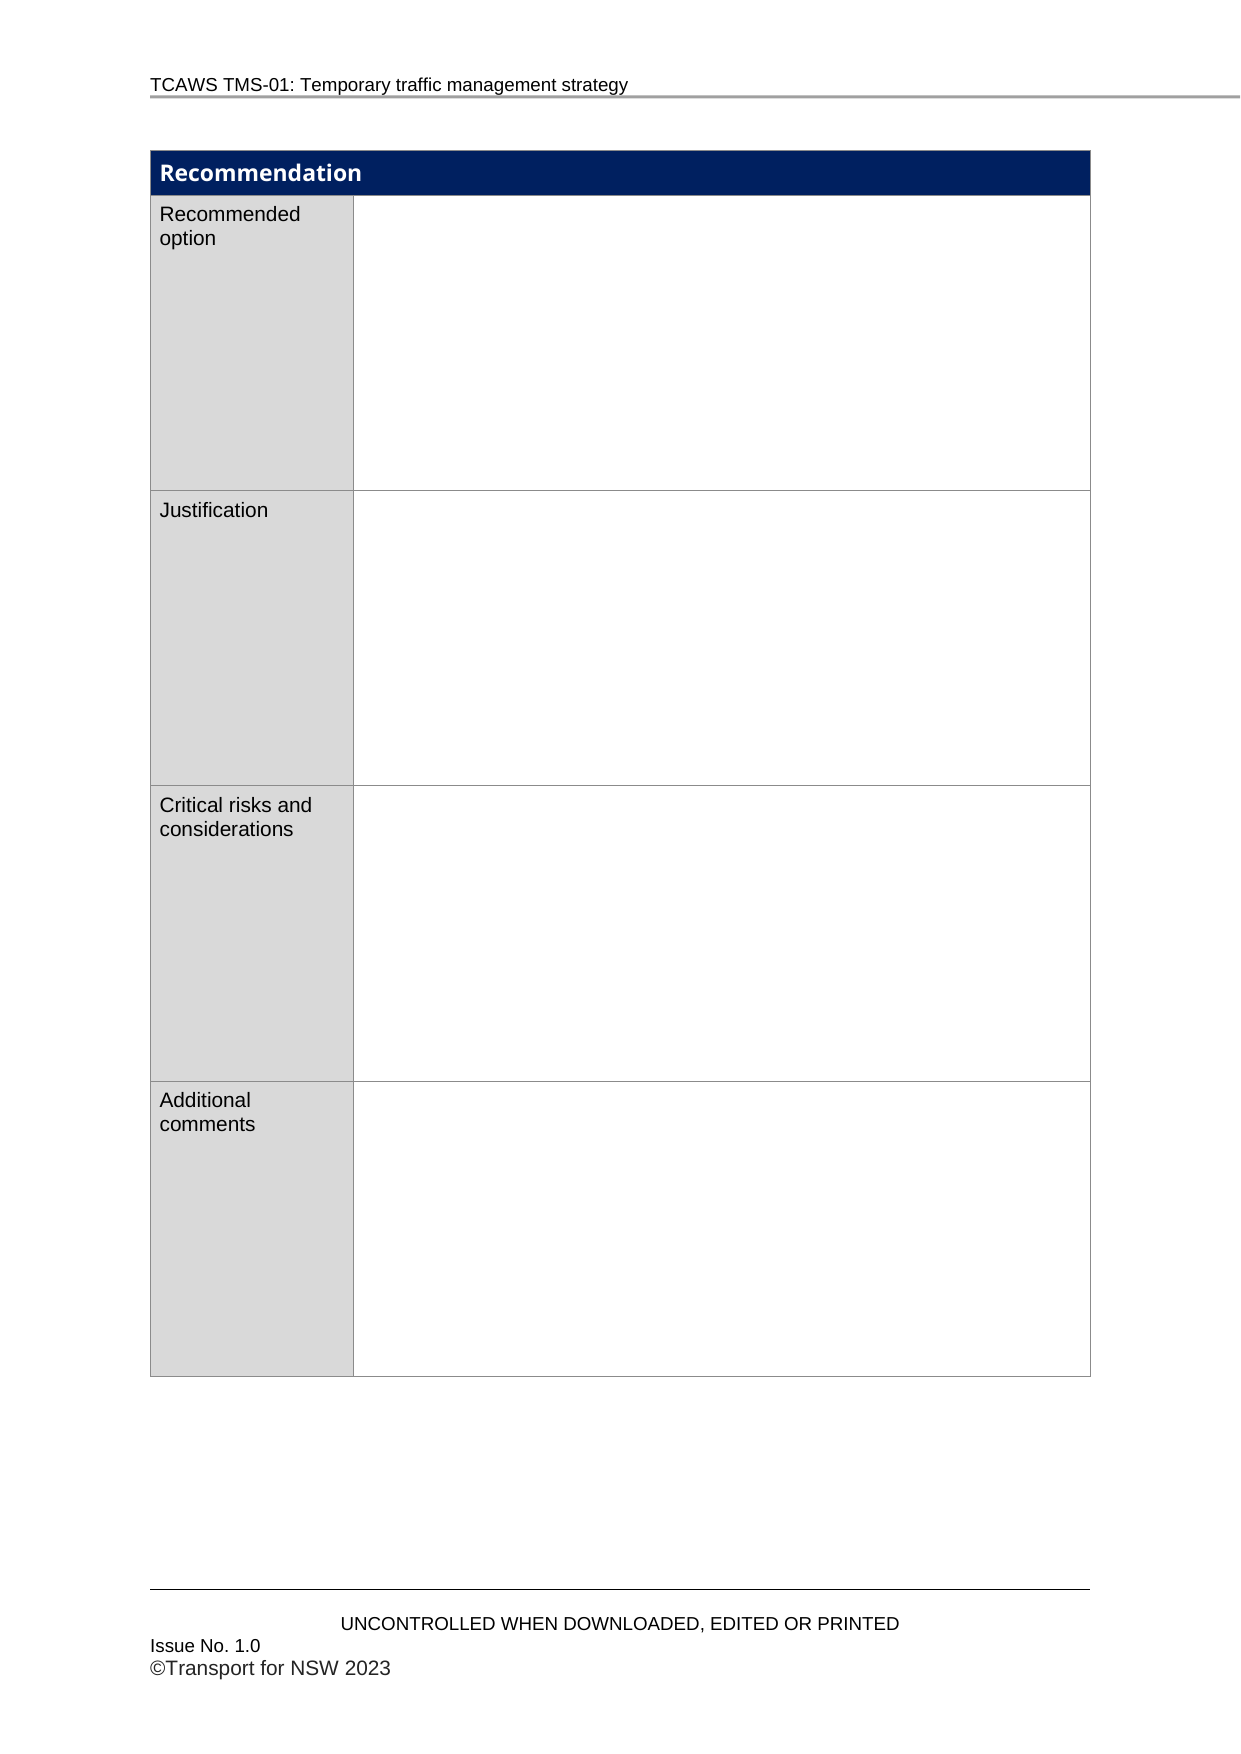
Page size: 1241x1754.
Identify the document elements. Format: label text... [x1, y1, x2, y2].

table_cell [354, 786, 1090, 1081]
table_cell [354, 1082, 1090, 1376]
table_cell Justification [151, 491, 353, 785]
table_cell Critical risks and considerations [151, 786, 353, 1081]
table_header Recommendation [151, 151, 1090, 195]
table_cell Additional comments [151, 1082, 353, 1376]
table_cell [354, 491, 1090, 785]
table_cell Recommended option [151, 196, 353, 490]
table_cell [354, 196, 1090, 490]
